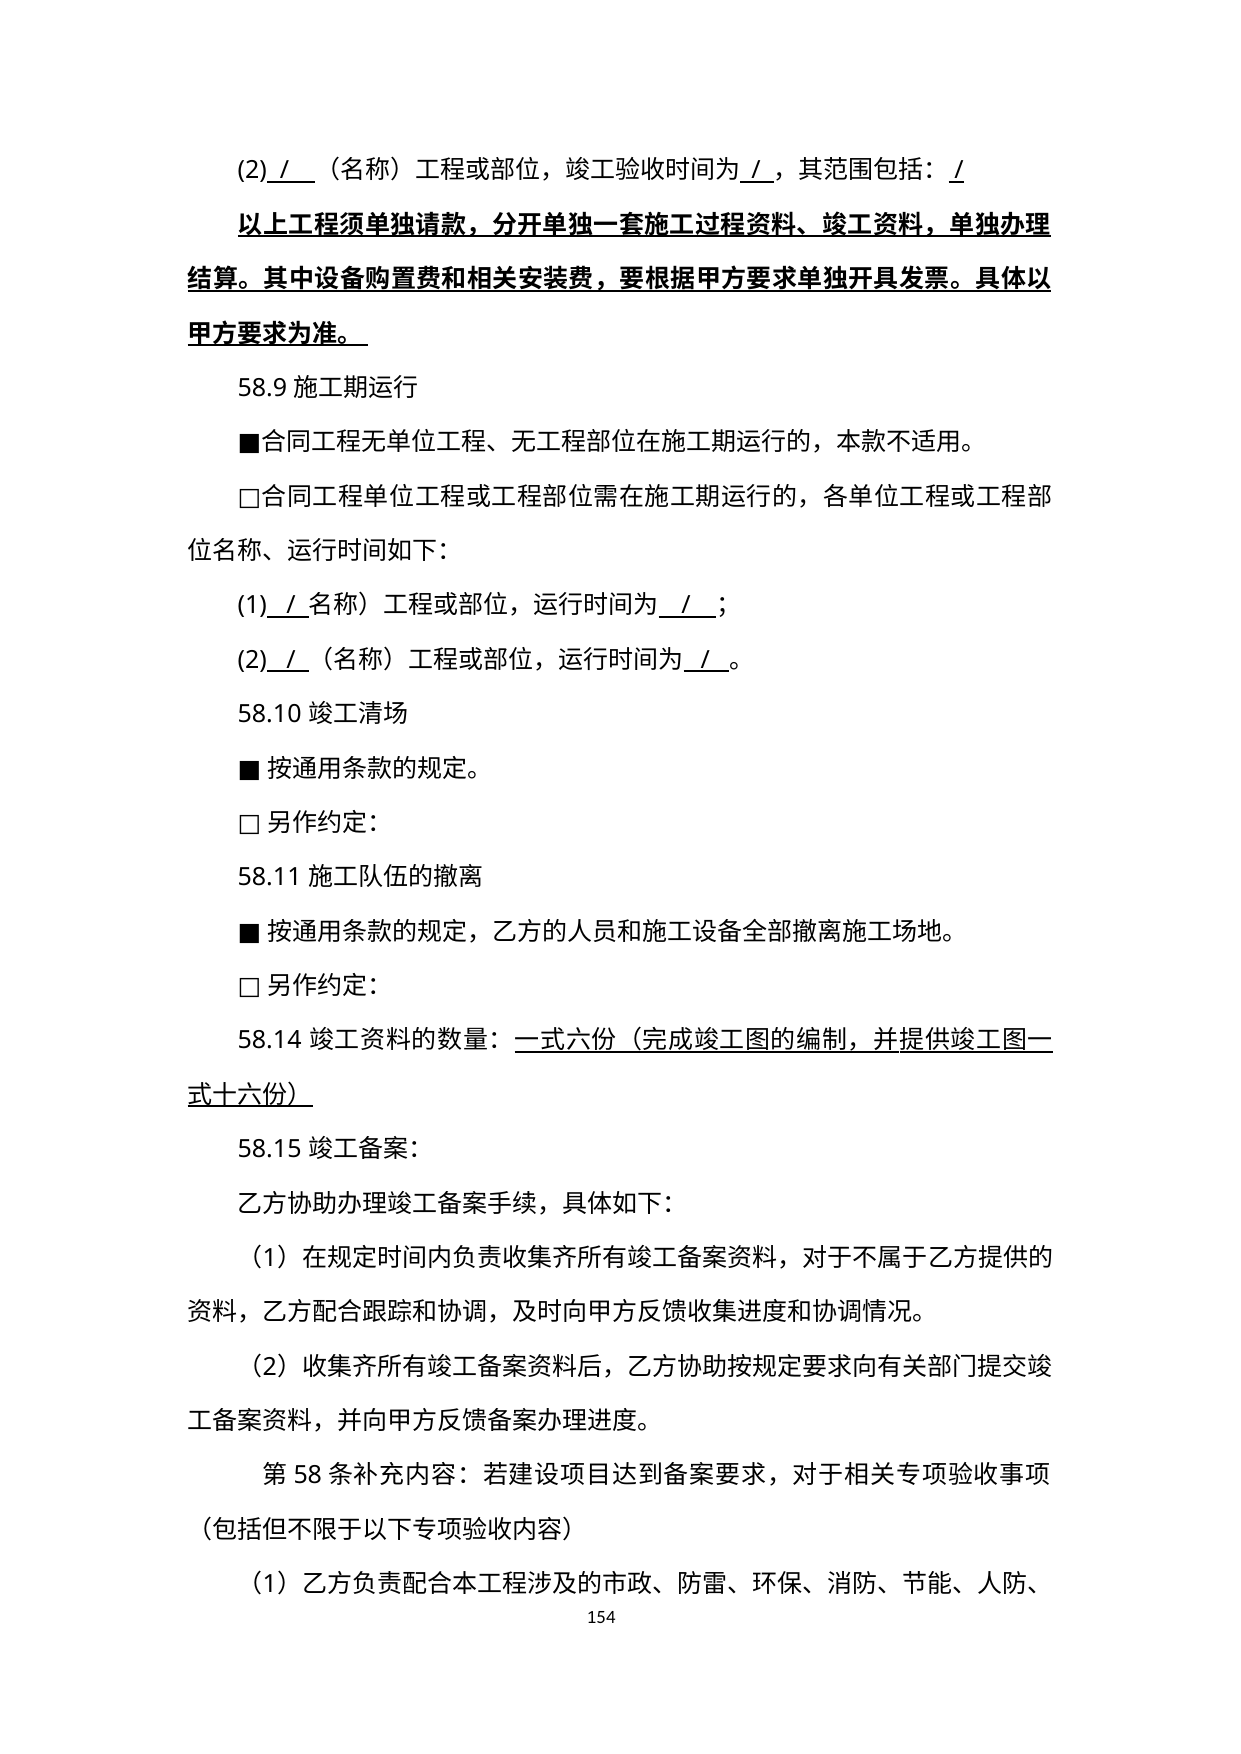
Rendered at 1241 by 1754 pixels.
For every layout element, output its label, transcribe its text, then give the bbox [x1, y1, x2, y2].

text ■ 按通用条款的规定，乙方的人员和施工设备全部撤离施工场地。 [187, 911, 1053, 947]
text 58.15 竣工备案： [187, 1129, 1053, 1165]
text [187, 1564, 1053, 1600]
text □ 另作约定： [187, 802, 1053, 839]
text 乙方协助办理竣工备案手续，具体如下： [187, 1183, 1053, 1219]
text （1）在规定时间内负责收集齐所有竣工备案资料，对于不属于乙方提供的资料，乙方配合跟踪和协调，及时向甲方反馈收集进度和协调情况。 [187, 1237, 1053, 1328]
text 58.14 竣工资料的数量：一式六份（完成竣工图的编制，并提供竣工图一式十六份） [187, 1020, 1053, 1111]
text 58.9 施工期运行 [187, 367, 1053, 404]
text (2) / （名称）工程或部位，竣工验收时间为 / ，其范围包括： / [187, 150, 1053, 186]
text 第58条补充内容：若建设项目达到备案要求，对于相关专项验收事项（包括但不限于以下专项验收内容） [187, 1455, 1053, 1546]
text 58.10 竣工清场 [187, 694, 1053, 730]
text 以上工程须单独请款，分开单独一套施工过程资料、竣工资料，单独办理结算。其中设备购置费和相关安装费，要根据甲方要求单独开具发票。具体以甲方要求为准。 [187, 204, 1053, 349]
text □合同工程单位工程或工程部位需在施工期运行的，各单位工程或工程部位名称、运行时间如下： [187, 476, 1053, 567]
text 58.11 施工队伍的撤离 [187, 857, 1053, 893]
text （2）收集齐所有竣工备案资料后，乙方协助按规定要求向有关部门提交竣工备案资料，并向甲方反馈备案办理进度。 [187, 1346, 1053, 1437]
text □ 另作约定： [187, 966, 1053, 1002]
text (2) / （名称）工程或部位，运行时间为 / 。 [187, 639, 1053, 676]
text ■合同工程无单位工程、无工程部位在施工期运行的，本款不适用。 [187, 422, 1053, 458]
text (1) / 名称）工程或部位，运行时间为 / ； [187, 585, 1053, 621]
text ■ 按通用条款的规定。 [187, 748, 1053, 784]
